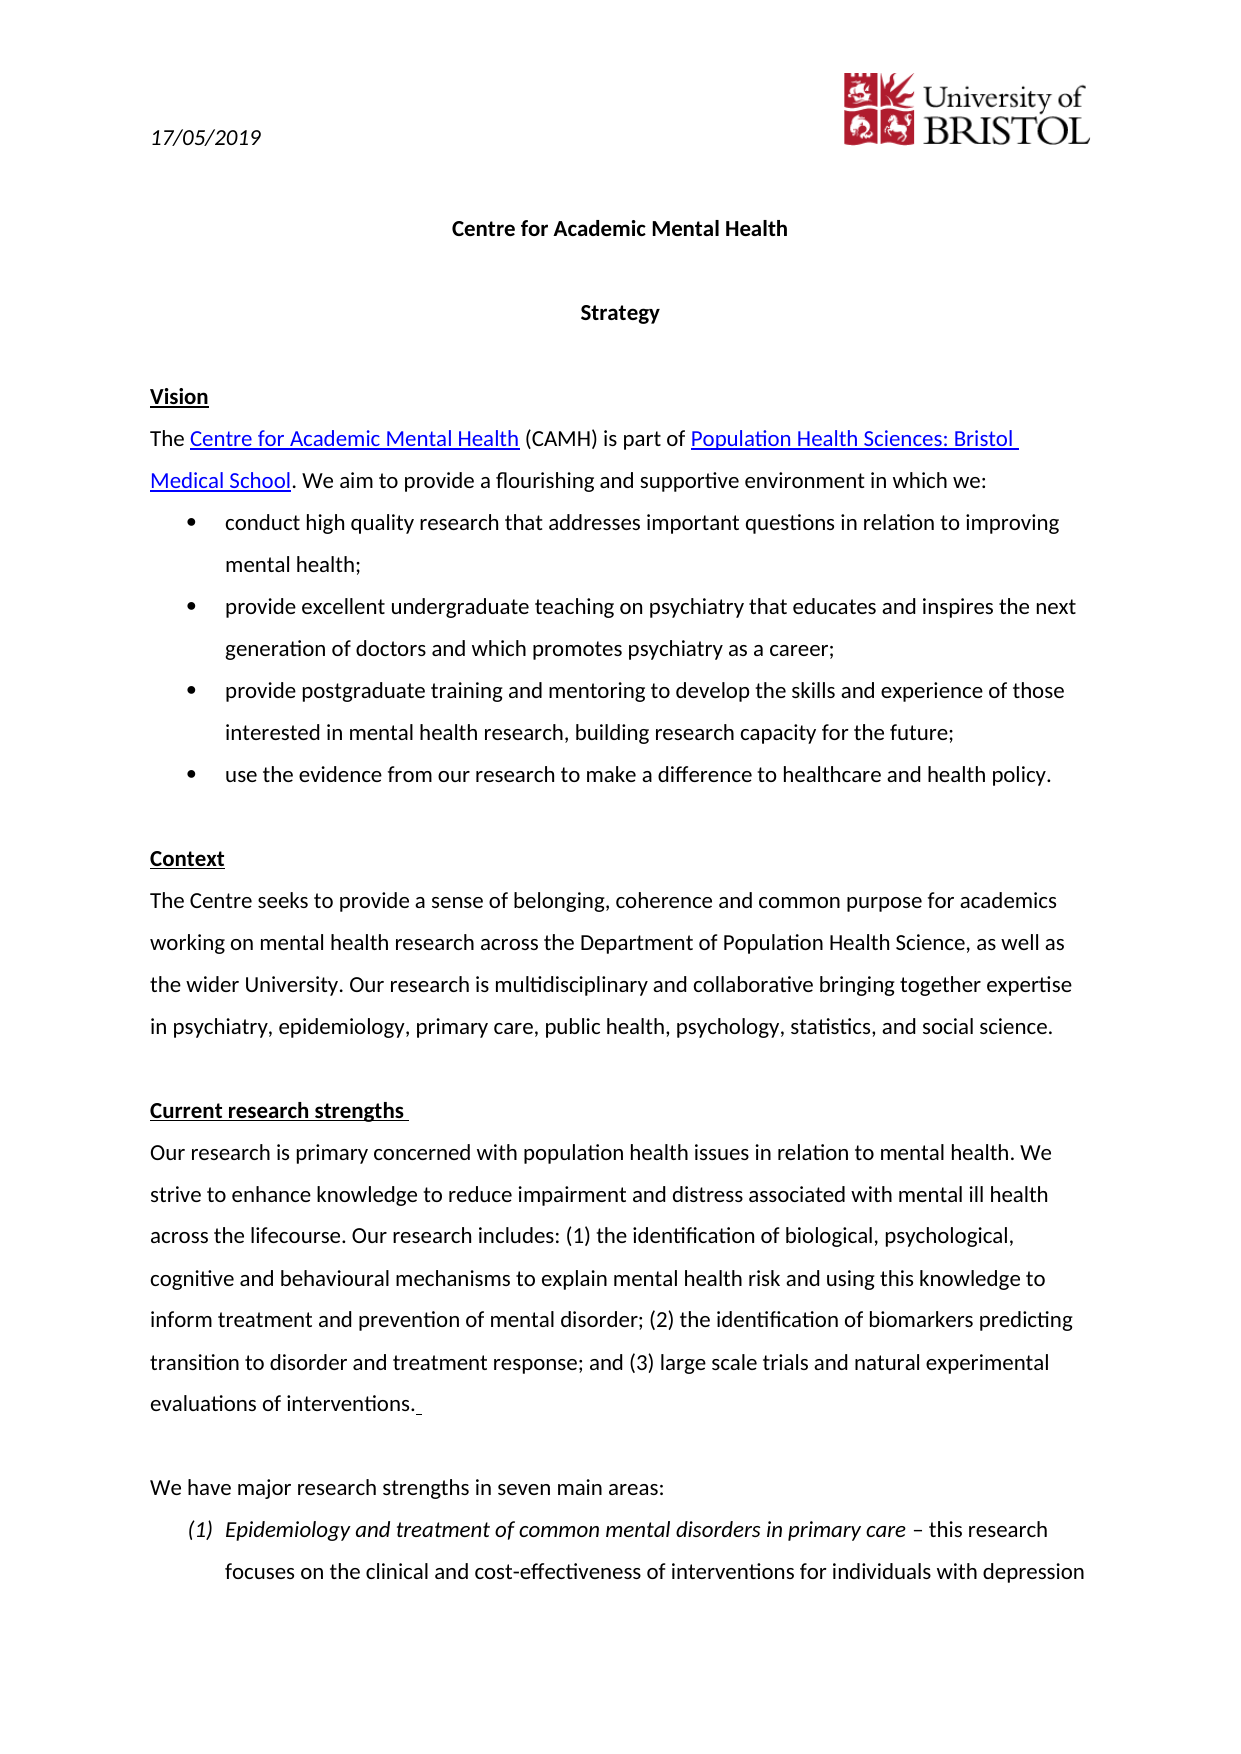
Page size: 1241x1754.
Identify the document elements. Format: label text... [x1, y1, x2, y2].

list provide excellent undergraduate teaching on psychiatry that educates and inspires the next generation of doctors and which promotes psychiatry as a career; [187, 592, 1090, 662]
text We have major research strengths in seven main areas: [150, 1473, 1090, 1502]
text The Centre for Academic Mental Health (CAMH) is part of Population Health Sciences: Bristol Medical School. We aim to provide a flourishing and supportive environment in which we: [150, 424, 1090, 494]
text Current research strengths [150, 1096, 1090, 1124]
picture [844, 73, 1091, 146]
text Vision [150, 382, 1090, 410]
text Our research is primary concerned with population health issues in relation to mental health. We strive to enhance knowledge to reduce impairment and distress associated with mental ill health across the lifecourse. Our research includes: (1) the identification of biological, psychological, cognitive and behavioural mechanisms to explain mental health risk and using this knowledge to inform treatment and prevention of mental disorder; (2) the identification of biomarkers predicting transition to disorder and treatment response; and (3) large scale trials and natural experimental evaluations of interventions. [150, 1138, 1090, 1418]
text Context [150, 844, 1090, 872]
list use the evidence from our research to make a difference to healthcare and health policy. [187, 760, 1090, 788]
list conduct high quality research that addresses important questions in relation to improving mental health; [187, 508, 1090, 578]
list provide postgraduate training and mentoring to develop the skills and experience of those interested in mental health research, building research capacity for the future; [187, 676, 1090, 746]
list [187, 1516, 1090, 1586]
text Strategy [150, 298, 1090, 326]
text The Centre seeks to provide a sense of belonging, coherence and common purpose for academics working on mental health research across the Department of Population Health Science, as well as the wider University. Our research is multidisciplinary and collaborative bringing together expertise in psychiatry, epidemiology, primary care, public health, psychology, statistics, and social science. [150, 886, 1090, 1040]
text Centre for Academic Mental Health [150, 214, 1090, 242]
